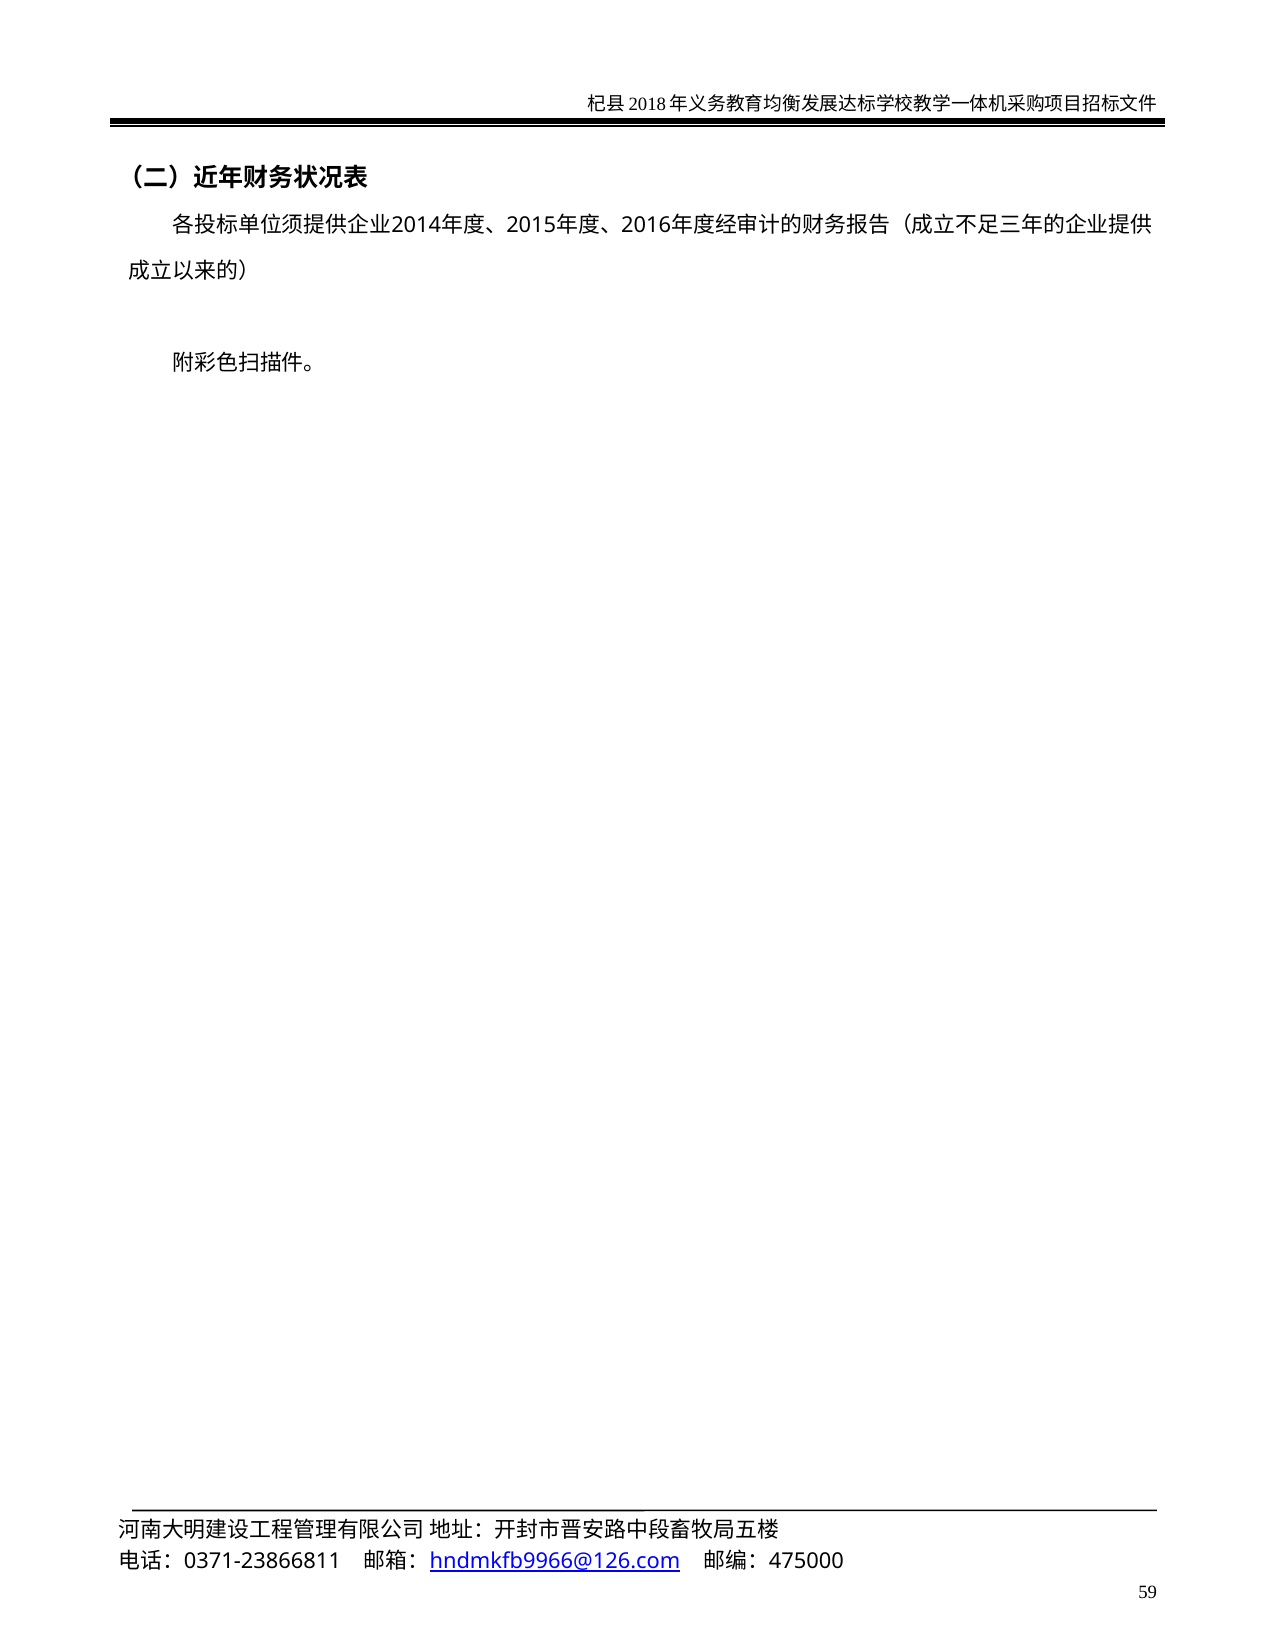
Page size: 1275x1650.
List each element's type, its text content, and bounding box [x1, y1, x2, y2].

text 附彩色扫描件。 [128, 333, 1152, 379]
subtitle （二）近年财务状况表 [118, 150, 1157, 196]
text 各投标单位须提供企业2014年度、2015年度、2016年度经审计的财务报告（成立不足三年的企业提供成立以来的） [128, 196, 1152, 287]
